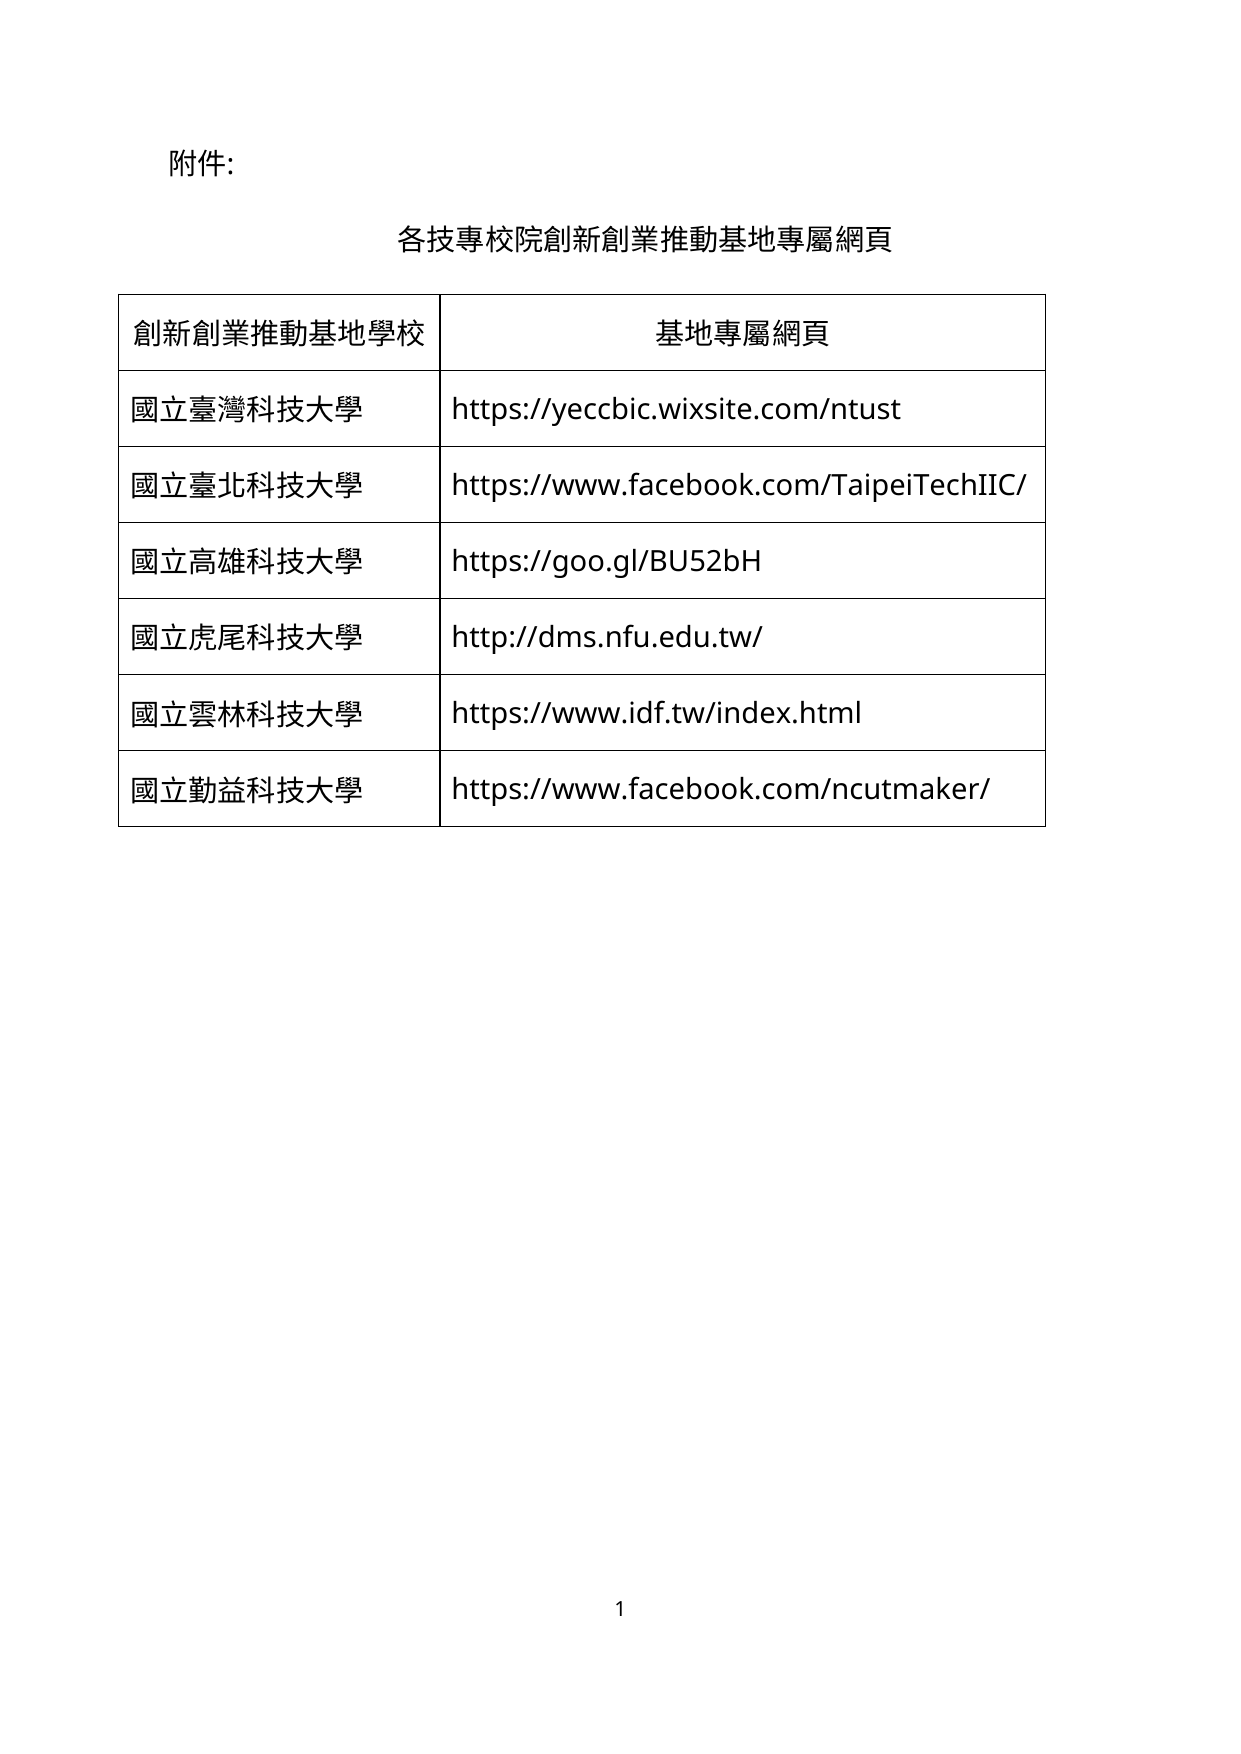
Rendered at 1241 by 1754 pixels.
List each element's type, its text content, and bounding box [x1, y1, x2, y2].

table_cell 國立臺北科技大學 [119, 447, 439, 522]
text 各技專校院創新創業推動基地專屬網頁 [118, 200, 1122, 275]
table_cell 國立雲林科技大學 [119, 675, 439, 750]
table_cell http://dms.nfu.edu.tw/ [441, 599, 1045, 674]
table_cell 國立虎尾科技大學 [119, 599, 439, 674]
table_cell https://yeccbic.wixsite.com/ntust [441, 371, 1045, 446]
table_header 基地專屬網頁 [441, 295, 1045, 369]
table_cell 國立臺灣科技大學 [119, 371, 439, 446]
table_cell 國立勤益科技大學 [119, 751, 439, 826]
table_header 創新創業推動基地學校 [119, 295, 439, 369]
table_cell https://www.facebook.com/ncutmaker/ [441, 751, 1045, 826]
table_cell https://www.idf.tw/index.html [441, 675, 1045, 750]
table_cell https://goo.gl/BU52bH [441, 523, 1045, 598]
table_cell https://www.facebook.com/TaipeiTechIIC/ [441, 447, 1045, 522]
text 附件: [118, 125, 1122, 200]
table_cell 國立高雄科技大學 [119, 523, 439, 598]
